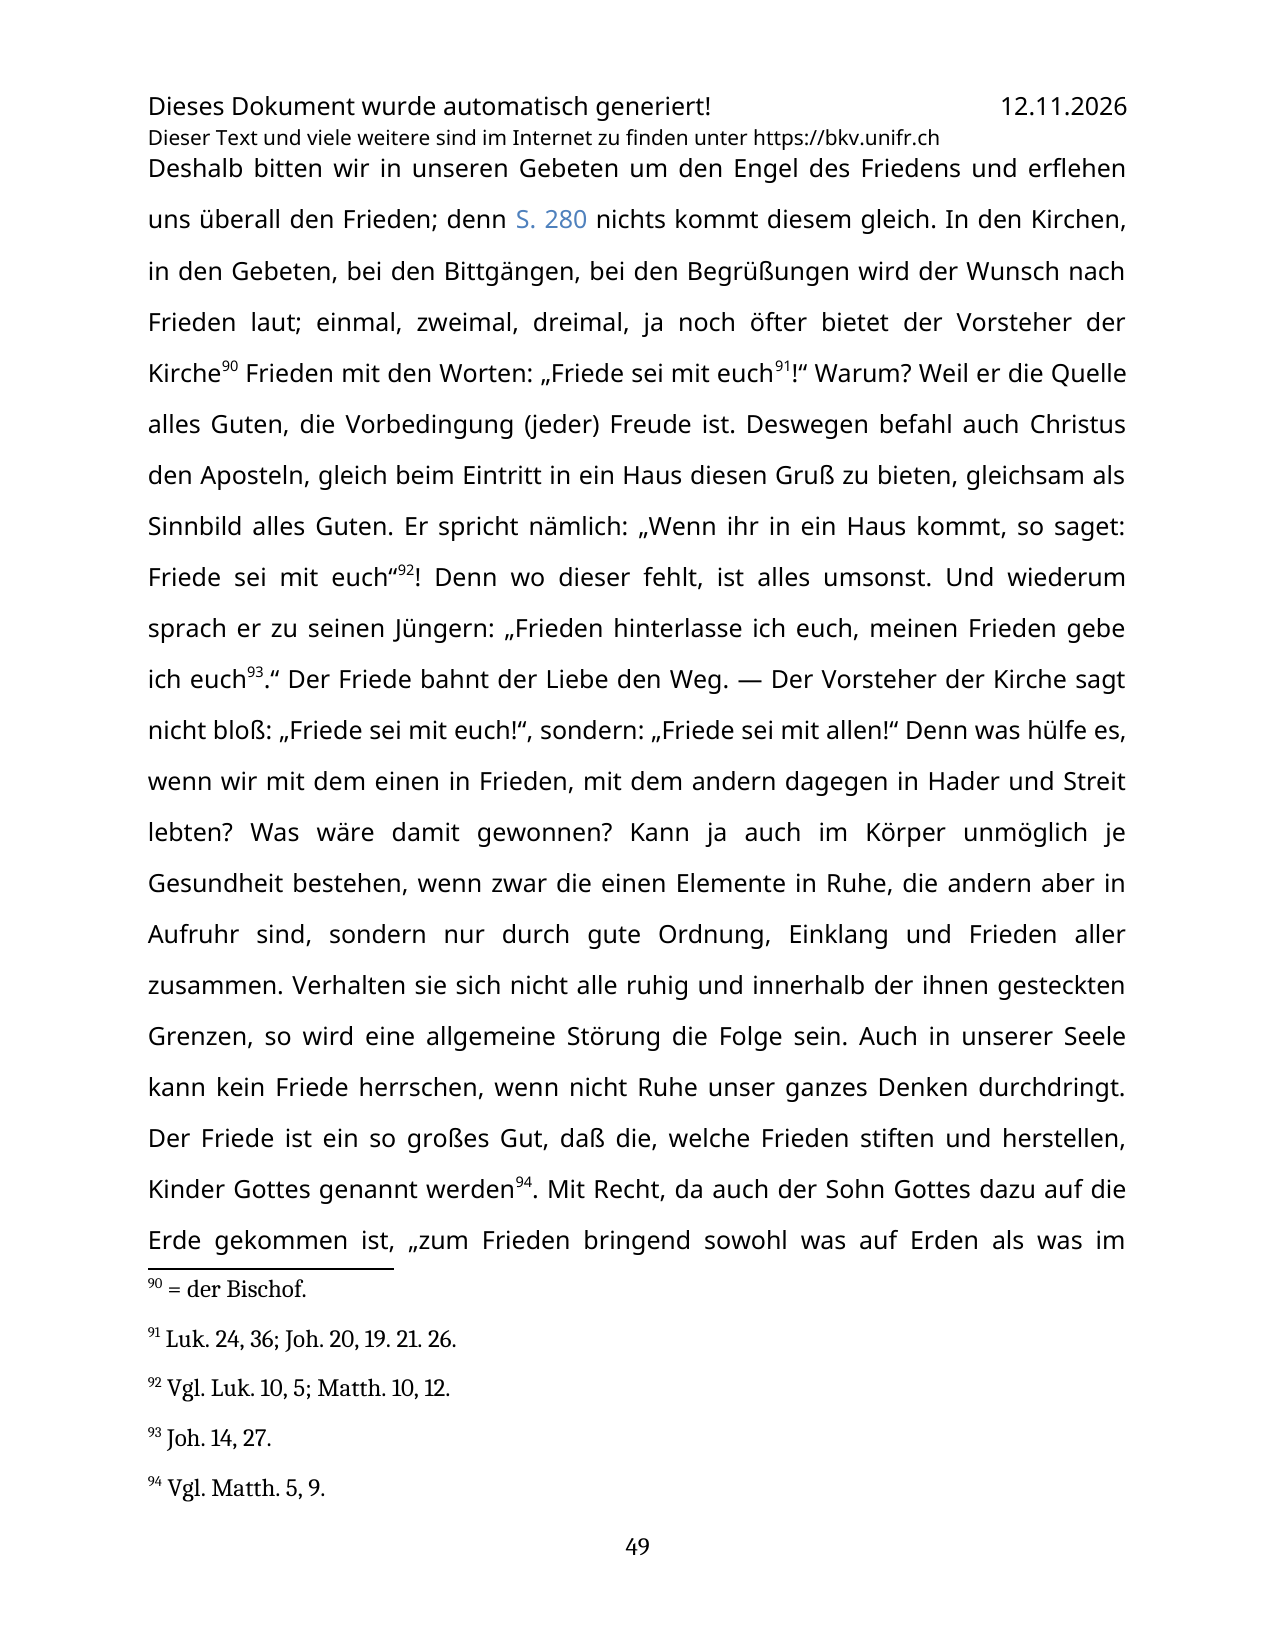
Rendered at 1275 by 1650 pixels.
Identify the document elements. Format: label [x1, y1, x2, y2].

text [148, 151, 1127, 1257]
